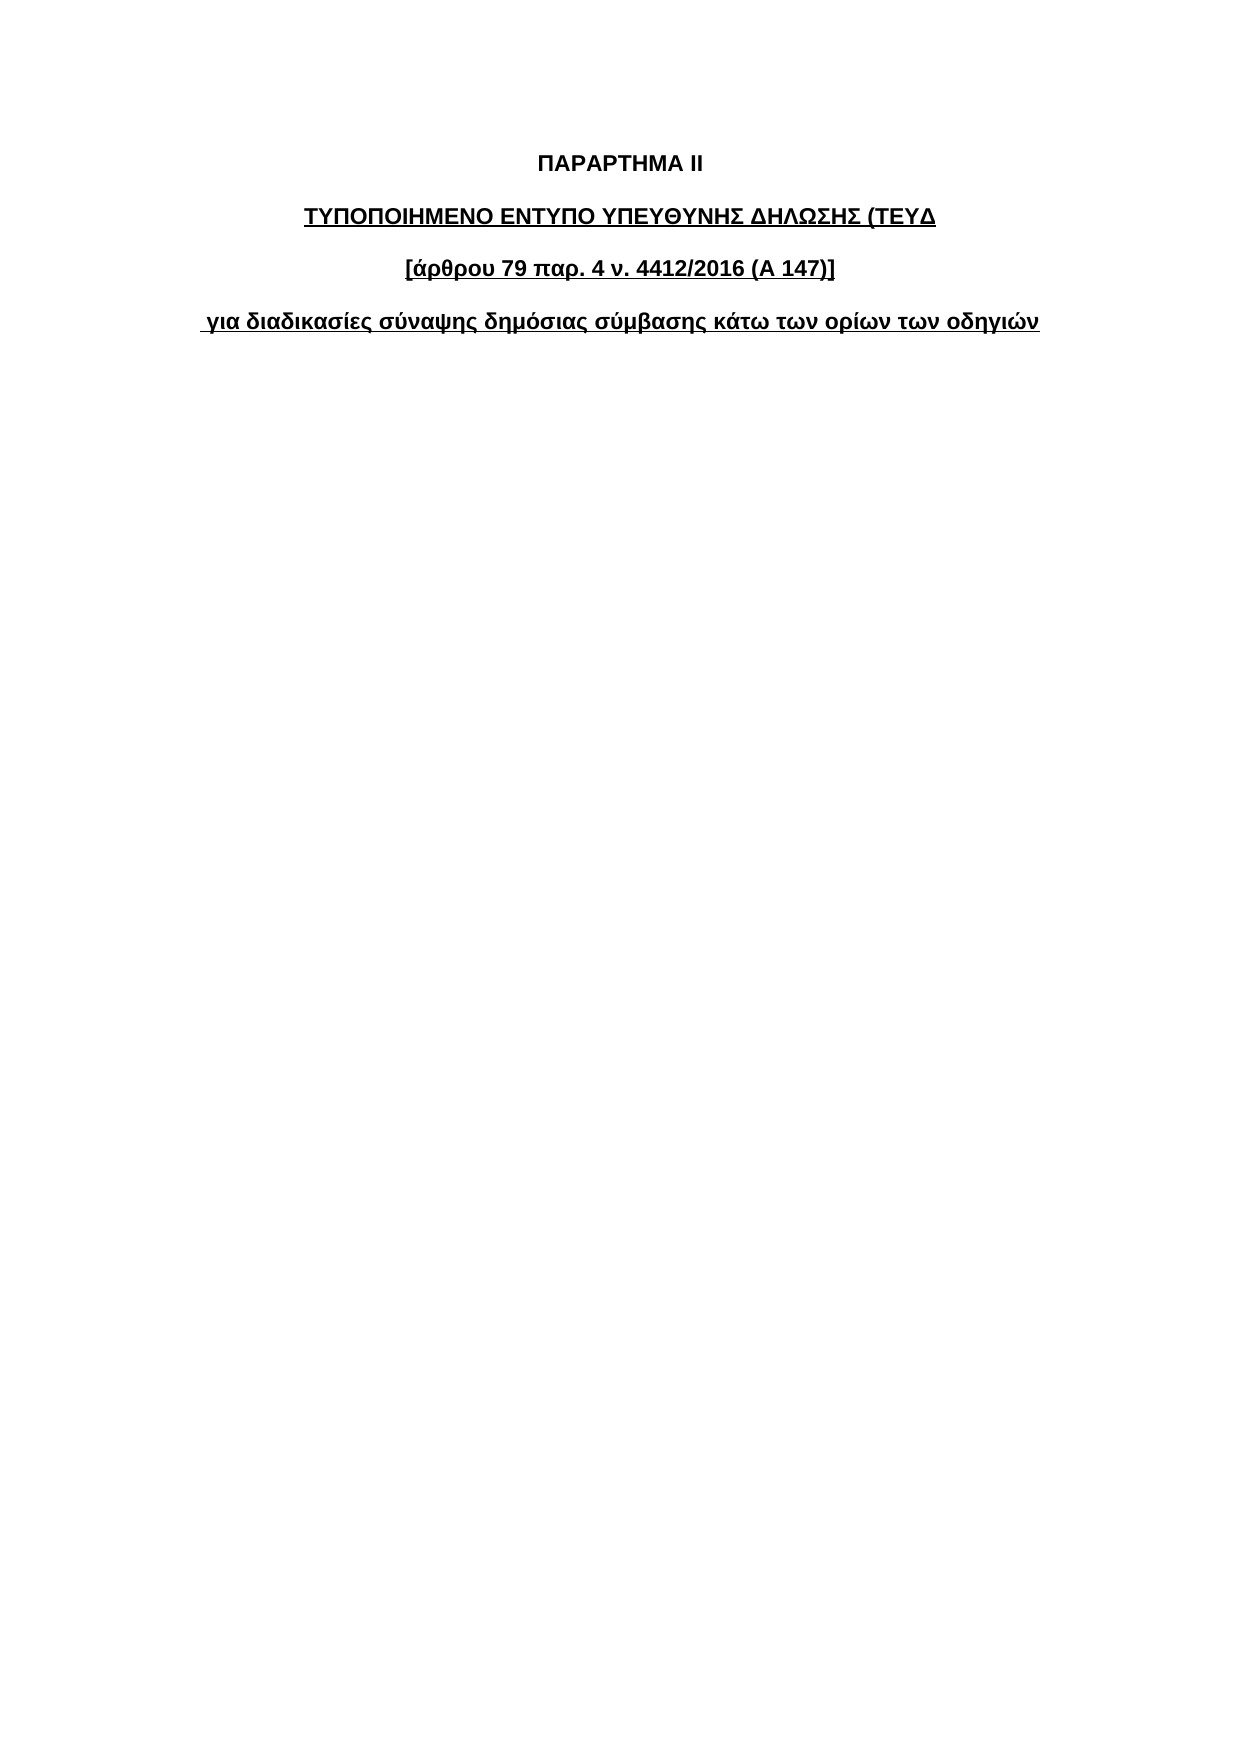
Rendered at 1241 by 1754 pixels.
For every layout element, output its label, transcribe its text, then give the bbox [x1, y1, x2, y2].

text ΠΑΡΑΡΤΗΜΑ ΙΙ [187, 150, 1053, 176]
text ΤΥΠΟΠΟΙΗΜΕΝΟ ΕΝΤΥΠΟ ΥΠΕΥΘΥΝΗΣ ΔΗΛΩΣΗΣ (TEΥΔ [187, 203, 1053, 229]
text [άρθρου 79 παρ. 4 ν. 4412/2016 (Α 147)] [187, 255, 1053, 282]
text για διαδικασίες σύναψης δημόσιας σύμβασης κάτω των ορίων των οδηγιών [187, 308, 1053, 334]
